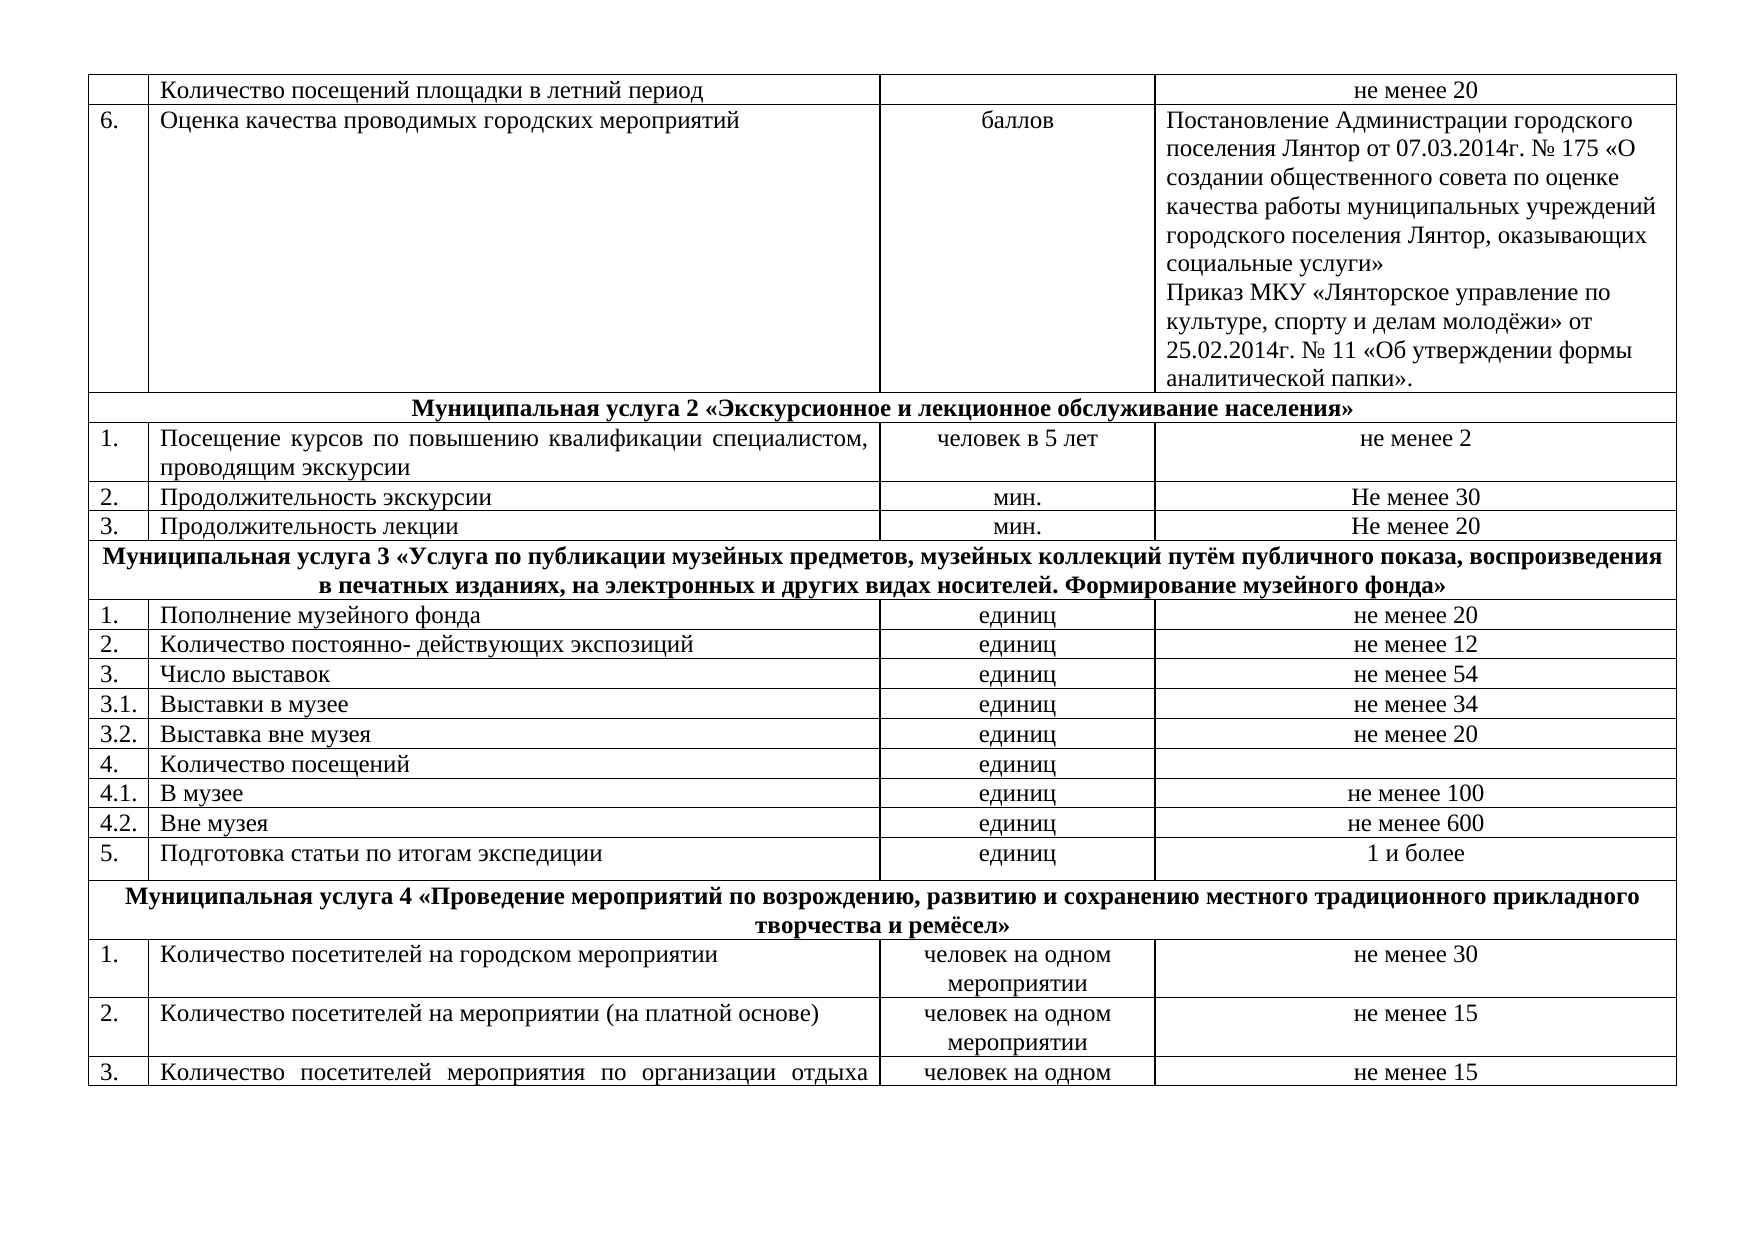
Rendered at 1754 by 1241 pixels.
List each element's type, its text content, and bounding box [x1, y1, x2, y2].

table_cell мин. [881, 511, 1154, 540]
table_cell не менее 12 [1156, 630, 1676, 658]
table_cell единиц [881, 600, 1154, 628]
table_cell не менее 20 [1156, 75, 1676, 104]
table_cell 3. [89, 511, 148, 540]
table_cell Вне музея [149, 808, 879, 837]
table_cell Число выставок [149, 659, 879, 688]
table_cell единиц [881, 659, 1154, 688]
table_cell В музее [149, 779, 879, 807]
table_cell Количество посещений площадки в летний период [149, 75, 879, 104]
table_cell 3.2. [89, 719, 148, 748]
table_cell Муниципальная услуга 4 «Проведение мероприятий по возрождению, развитию и сохранению местного традиционного прикладного творчества и ремёсел» [89, 881, 1676, 938]
table_cell Не менее 20 [1156, 511, 1676, 540]
table_cell Количество посещений [149, 749, 879, 777]
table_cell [149, 1057, 879, 1085]
table_cell Посещение курсов по повышению квалификации специалистом, проводящим экскурсии [149, 423, 879, 481]
table_cell мин. [881, 482, 1154, 510]
table_cell Количество посетителей на городском мероприятии [149, 940, 879, 997]
table_cell Муниципальная услуга 3 «Услуга по публикации музейных предметов, музейных коллекций путём публичного показа, воспроизведения в печатных изданиях, на электронных и других видах носителей. Формирование музейного фонда» [89, 541, 1676, 599]
table_cell [89, 75, 148, 104]
table_cell 1 и более [1156, 838, 1676, 880]
table_cell единиц [881, 779, 1154, 807]
table_cell единиц [881, 719, 1154, 748]
table_cell единиц [881, 749, 1154, 777]
table_cell [1156, 749, 1676, 777]
table_cell единиц [881, 689, 1154, 718]
table_cell 5. [89, 838, 148, 880]
table_cell человек в 5 лет [881, 423, 1154, 481]
table_cell 3. [89, 1057, 148, 1085]
table_cell Пополнение музейного фонда [149, 600, 879, 628]
table_cell Количество посетителей на мероприятии (на платной основе) [149, 998, 879, 1056]
table_cell не менее 2 [1156, 423, 1676, 481]
table_cell не менее 600 [1156, 808, 1676, 837]
table_cell 2. [89, 998, 148, 1056]
table_cell не менее 15 [1156, 998, 1676, 1056]
table_cell Муниципальная услуга 2 «Экскурсионное и лекционное обслуживание населения» [89, 393, 1676, 422]
table_cell не менее 15 [1156, 1057, 1676, 1085]
table_cell 2. [89, 482, 148, 510]
table_cell не менее 54 [1156, 659, 1676, 688]
table_cell Оценка качества проводимых городских мероприятий [149, 105, 879, 392]
table_cell 6. [89, 105, 148, 392]
table_cell 1. [89, 423, 148, 481]
table_cell [881, 75, 1154, 104]
table_cell Количество постоянно- действующих экспозиций [149, 630, 879, 658]
table_cell Постановление Администрации городского поселения Лянтор от 07.03.2014г. № 175 «О создании общественного совета по оценке качества работы муниципальных учреждений городского поселения Лянтор, оказывающих социальные услуги» Приказ МКУ «Лянторское управление по культуре, спорту и делам молодёжи» от 25.02.2014г. № 11 «Об утверждении формы аналитической папки». [1156, 105, 1676, 392]
table_cell не менее 30 [1156, 940, 1676, 997]
table_cell Выставки в музее [149, 689, 879, 718]
table_cell человек на одном мероприятии [881, 940, 1154, 997]
table_cell единиц [881, 630, 1154, 658]
table_cell не менее 20 [1156, 719, 1676, 748]
table_cell 4.1. [89, 779, 148, 807]
table_cell не менее 34 [1156, 689, 1676, 718]
table_cell 4. [89, 749, 148, 777]
table_cell Продолжительность экскурсии [149, 482, 879, 510]
table_cell Продолжительность лекции [149, 511, 879, 540]
table_cell Подготовка статьи по итогам экспедиции [149, 838, 879, 880]
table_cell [881, 1057, 1154, 1085]
table_cell 2. [89, 630, 148, 658]
table_cell 4.2. [89, 808, 148, 837]
table_cell 1. [89, 600, 148, 628]
table_cell единиц [881, 808, 1154, 837]
table_cell человек на одном мероприятии [881, 998, 1154, 1056]
table_cell не менее 100 [1156, 779, 1676, 807]
table_cell 1. [89, 940, 148, 997]
table_cell не менее 20 [1156, 600, 1676, 628]
table_cell Выставка вне музея [149, 719, 879, 748]
table_cell 3. [89, 659, 148, 688]
table_cell баллов [881, 105, 1154, 392]
table_cell 3.1. [89, 689, 148, 718]
table_cell единиц [881, 838, 1154, 880]
table_cell Не менее 30 [1156, 482, 1676, 510]
